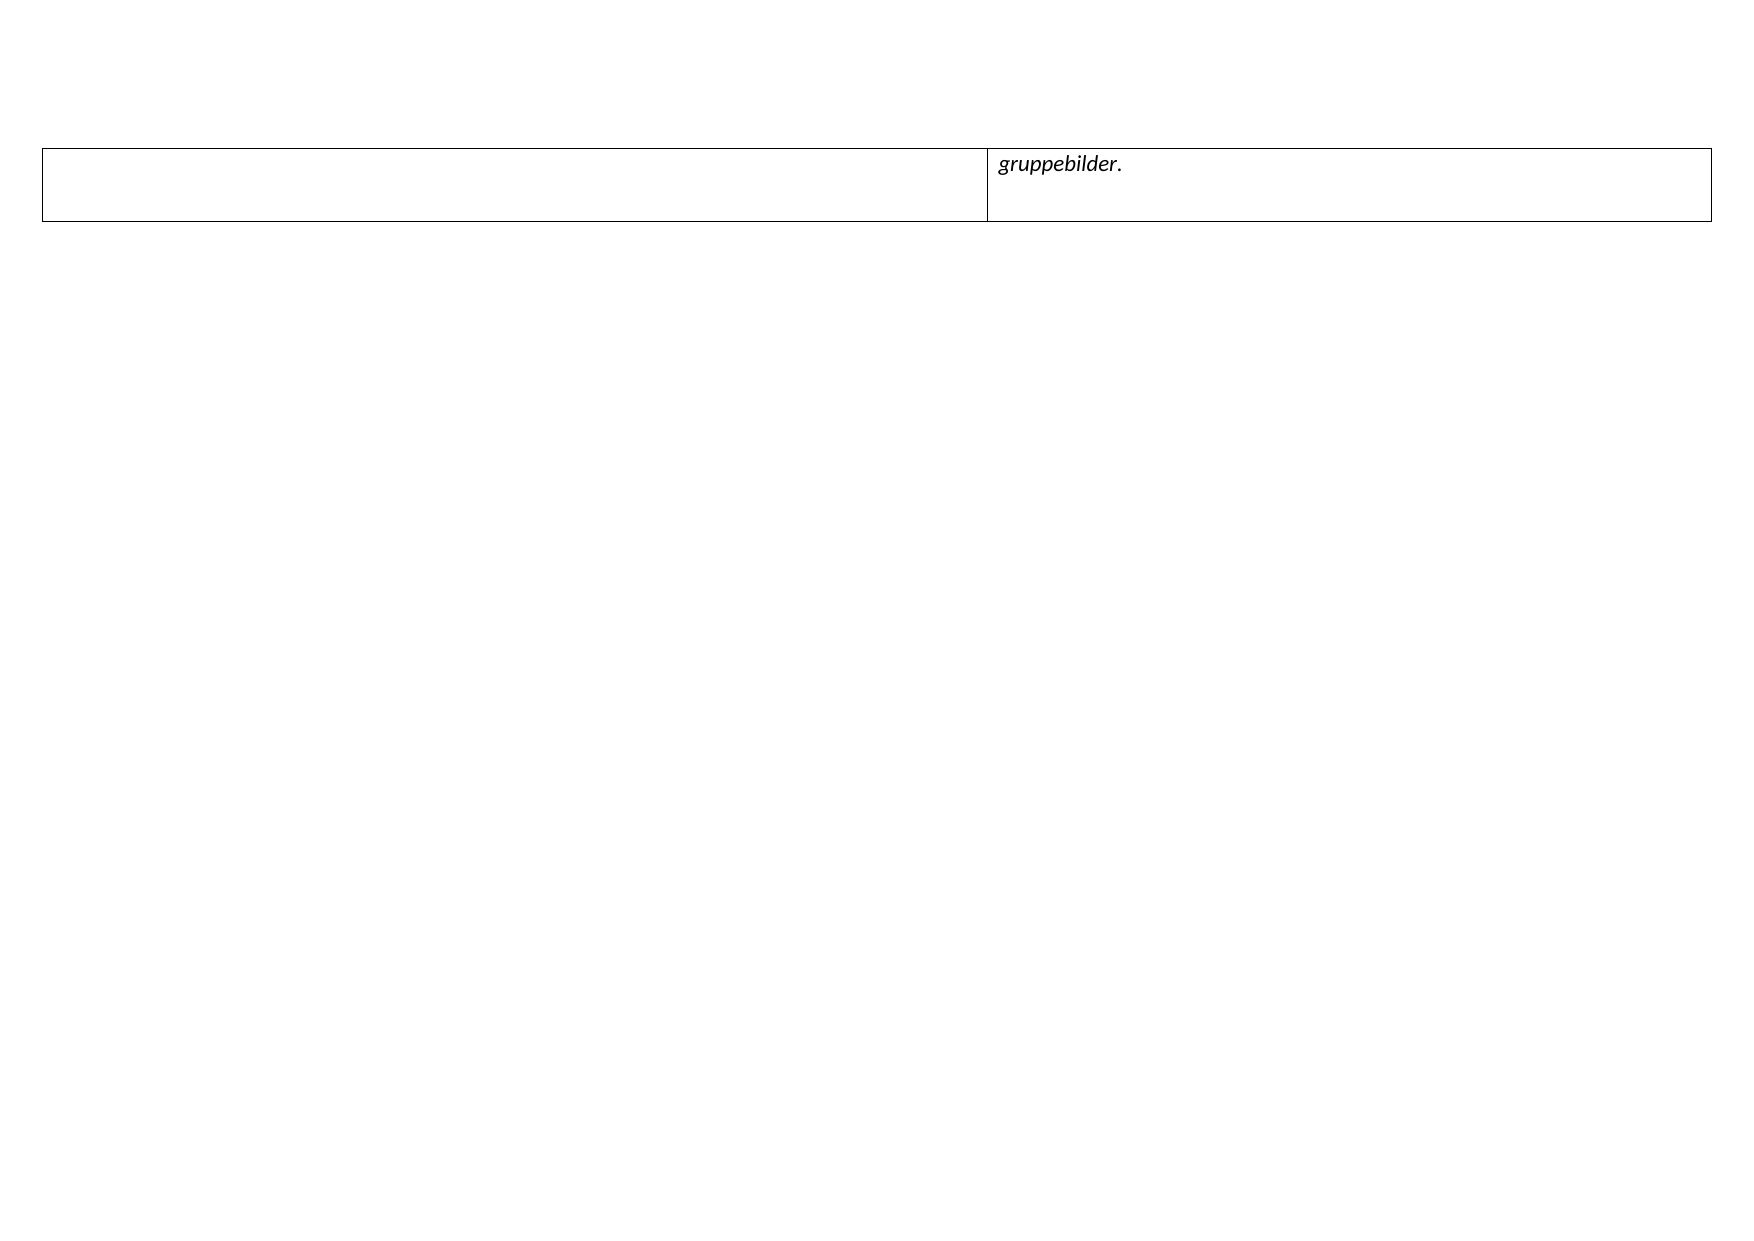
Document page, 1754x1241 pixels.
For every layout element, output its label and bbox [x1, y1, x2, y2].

table_cell [43, 149, 987, 221]
table_cell [988, 149, 1711, 221]
